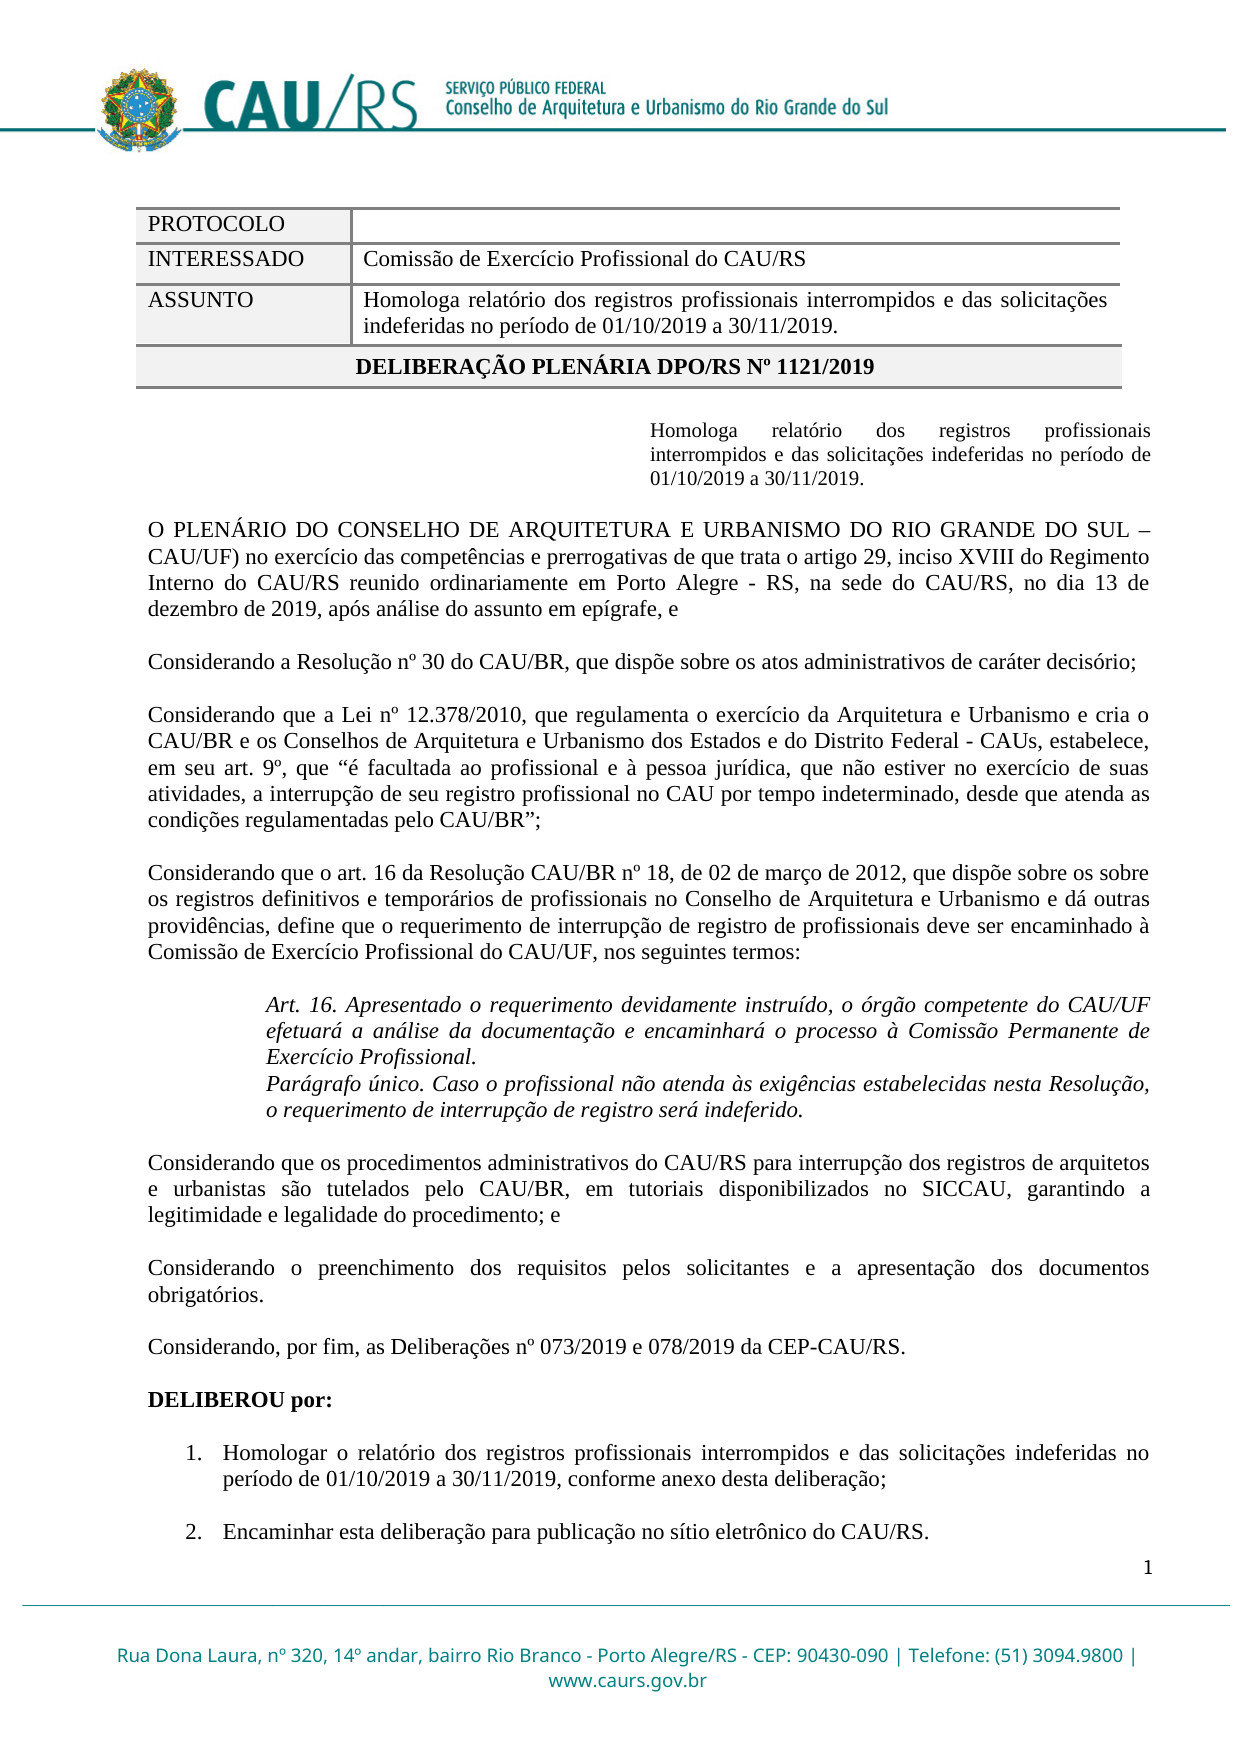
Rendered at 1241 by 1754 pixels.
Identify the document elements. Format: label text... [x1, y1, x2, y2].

text Considerando que a Lei nº 12.378/2010, que regulamenta o exercício da Arquitetura e Urbanismo e cria o CAU/BR e os Conselhos de Arquitetura e Urbanismo dos Estados e do Distrito Federal - CAUs, estabelece, em seu art. 9º, que “é facultada ao profissional e à pessoa jurídica, que não estiver no exercício de suas atividades, a interrupção de seu registro profissional no CAU por tempo indeterminado, desde que atenda as condições regulamentadas pelo CAU/BR”; [148, 701, 1152, 833]
list Encaminhar esta deliberação para publicação no sítio eletrônico do CAU/RS. [185, 1518, 1152, 1544]
text O PLENÁRIO DO CONSELHO DE ARQUITETURA E URBANISMO DO RIO GRANDE DO SUL – CAU/UF) no exercício das competências e prerrogativas de que trata o artigo 29, inciso XVIII do Regimento Interno do CAU/RS reunido ordinariamente em Porto Alegre - RS, na sede do CAU/RS, no dia 13 de dezembro de 2019, após análise do assunto em epígrafe, e [148, 516, 1152, 622]
table_cell Comissão de Exercício Profissional do CAU/RS [353, 245, 1120, 283]
table_cell INTERESSADO [136, 245, 350, 283]
text Considerando, por fim, as Deliberações nº 073/2019 e 078/2019 da CEP-CAU/RS. [148, 1333, 1152, 1360]
picture [0, 2, 1226, 163]
table_cell ASSUNTO [136, 286, 350, 343]
table_header PROTOCOLO [136, 210, 350, 242]
text DELIBEROU por: [148, 1386, 1064, 1412]
text Considerando a Resolução nº 30 do CAU/BR, que dispõe sobre os atos administrativos de caráter decisório; [148, 648, 1152, 674]
text Homologa relatório dos registros profissionais interrompidos e das solicitações indeferidas no período de 01/10/2019 a 30/11/2019. [650, 418, 1152, 490]
text Considerando que o art. 16 da Resolução CAU/BR nº 18, de 02 de março de 2012, que dispõe sobre os sobre os registros definitivos e temporários de profissionais no Conselho de Arquitetura e Urbanismo e dá outras providências, define que o requerimento de interrupção de registro de profissionais deve ser encaminhado à Comissão de Exercício Profissional do CAU/UF, nos seguintes termos: [148, 859, 1152, 964]
table_cell DELIBERAÇÃO PLENÁRIA DPO/RS Nº 1121/2019 [136, 347, 1122, 386]
table_header [353, 210, 1120, 242]
text Art. 16. Apresentado o requerimento devidamente instruído, o órgão competente do CAU/UF efetuará a análise da documentação e encaminhará o processo à Comissão Permanente de Exercício Profissional. [266, 991, 1152, 1070]
text Considerando que os procedimentos administrativos do CAU/RS para interrupção dos registros de arquitetos e urbanistas são tutelados pelo CAU/BR, em tutoriais disponibilizados no SICCAU, garantindo a legitimidade e legalidade do procedimento; e [148, 1149, 1152, 1228]
list Homologar o relatório dos registros profissionais interrompidos e das solicitações indeferidas no período de 01/10/2019 a 30/11/2019, conforme anexo desta deliberação; [185, 1439, 1152, 1491]
text Parágrafo único. Caso o profissional não atenda às exigências estabelecidas nesta Resolução, o requerimento de interrupção de registro será indeferido. [266, 1070, 1152, 1122]
table_cell Homologa relatório dos registros profissionais interrompidos e das solicitações indeferidas no período de 01/10/2019 a 30/11/2019. [353, 286, 1120, 343]
text Considerando o preenchimento dos requisitos pelos solicitantes e a apresentação dos documentos obrigatórios. [148, 1254, 1152, 1307]
